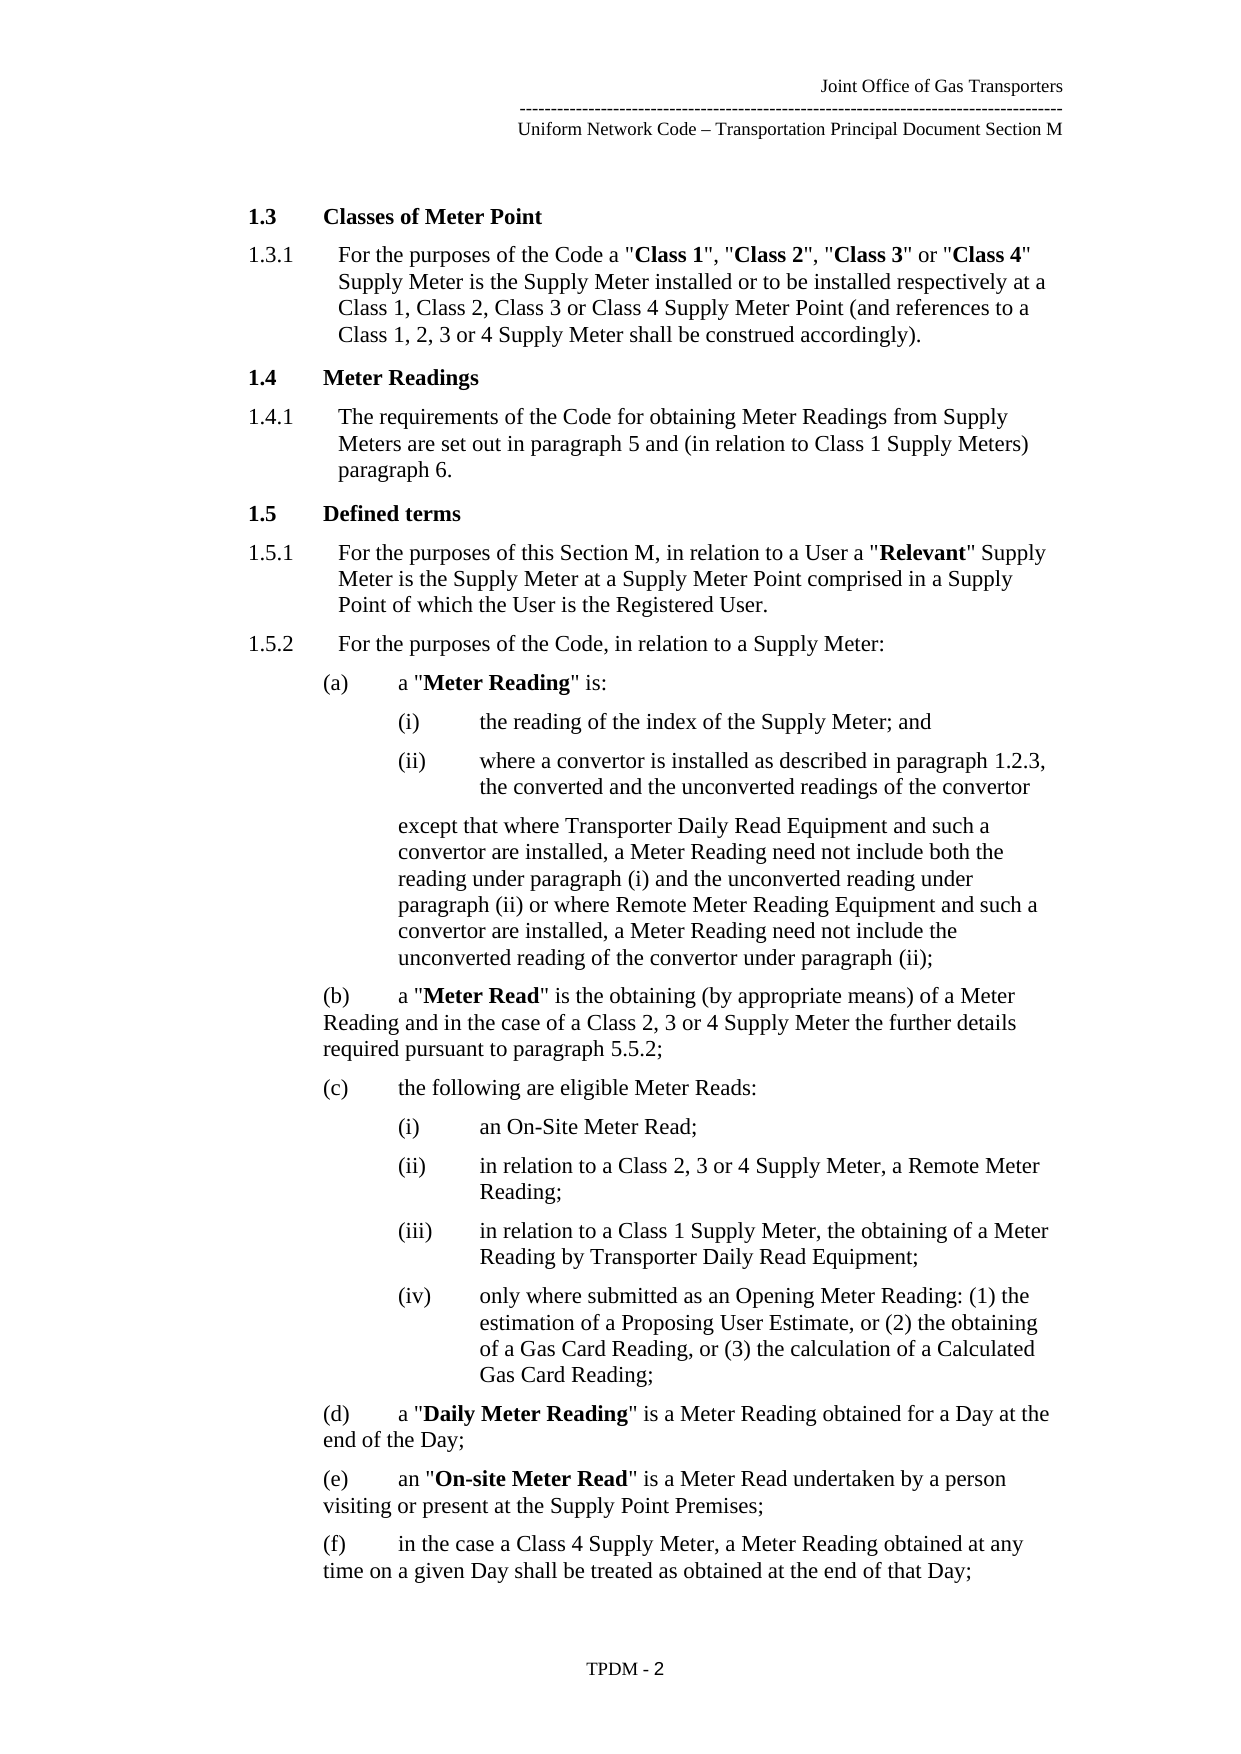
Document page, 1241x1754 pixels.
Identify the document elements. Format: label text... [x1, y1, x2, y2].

text a "Meter Reading" is: [323, 669, 1063, 695]
text only where submitted as an Opening Meter Reading: (1) the estimation of a Proposing User Estimate, or (2) the obtaining of a Gas Card Reading, or (3) the calculation of a Calculated Gas Card Reading; [398, 1282, 1063, 1388]
text an On-Site Meter Read; [398, 1113, 1063, 1139]
text the reading of the index of the Supply Meter; and [398, 708, 1063, 734]
text in the case a Class 4 Supply Meter, a Meter Reading obtained at any time on a given Day shall be treated as obtained at the end of that Day; [323, 1531, 1063, 1583]
text a "Daily Meter Reading" is a Meter Reading obtained for a Day at the end of the Day; [323, 1400, 1063, 1453]
text For the purposes of the Code, in relation to a Supply Meter: [248, 630, 1063, 656]
text The requirements of the Code for obtaining Meter Readings from Supply Meters are set out in paragraph 5 and (in relation to Class 1 Supply Meters) paragraph 6. [248, 403, 1063, 482]
text the following are eligible Meter Reads: [323, 1074, 1063, 1100]
text For the purposes of the Code a "Class 1", "Class 2", "Class 3" or "Class 4" Supply Meter is the Supply Meter installed or to be installed respectively at a Class 1, Class 2, Class 3 or Class 4 Supply Meter Point (and references to a Class 1, 2, 3 or 4 Supply Meter shall be construed accordingly). [248, 242, 1063, 347]
text For the purposes of this Section M, in relation to a User a "Relevant" Supply Meter is the Supply Meter at a Supply Meter Point comprised in a Supply Point of which the User is the Registered User. [248, 538, 1063, 618]
text a "Meter Read" is the obtaining (by appropriate means) of a Meter Reading and in the case of a Class 2, 3 or 4 Supply Meter the further details required pursuant to paragraph 5.5.2; [323, 982, 1063, 1062]
text Meter Readings [248, 359, 1063, 391]
text in relation to a Class 1 Supply Meter, the obtaining of a Meter Reading by Transporter Daily Read Equipment; [398, 1217, 1063, 1270]
text where a convertor is installed as described in paragraph 1.2.3, the converted and the unconverted readings of the convertor [398, 747, 1063, 799]
text an "On-site Meter Read" is a Meter Read undertaken by a person visiting or present at the Supply Point Premises; [323, 1465, 1063, 1518]
text except that where Transporter Daily Read Equipment and such a convertor are installed, a Meter Reading need not include both the reading under paragraph (i) and the unconverted reading under paragraph (ii) or where Remote Meter Reading Equipment and such a convertor are installed, a Meter Reading need not include the unconverted reading of the convertor under paragraph (ii); [398, 812, 1063, 970]
text in relation to a Class 2, 3 or 4 Supply Meter, a Remote Meter Reading; [398, 1152, 1063, 1204]
text Classes of Meter Point [248, 198, 1063, 229]
text Defined terms [248, 495, 1063, 526]
